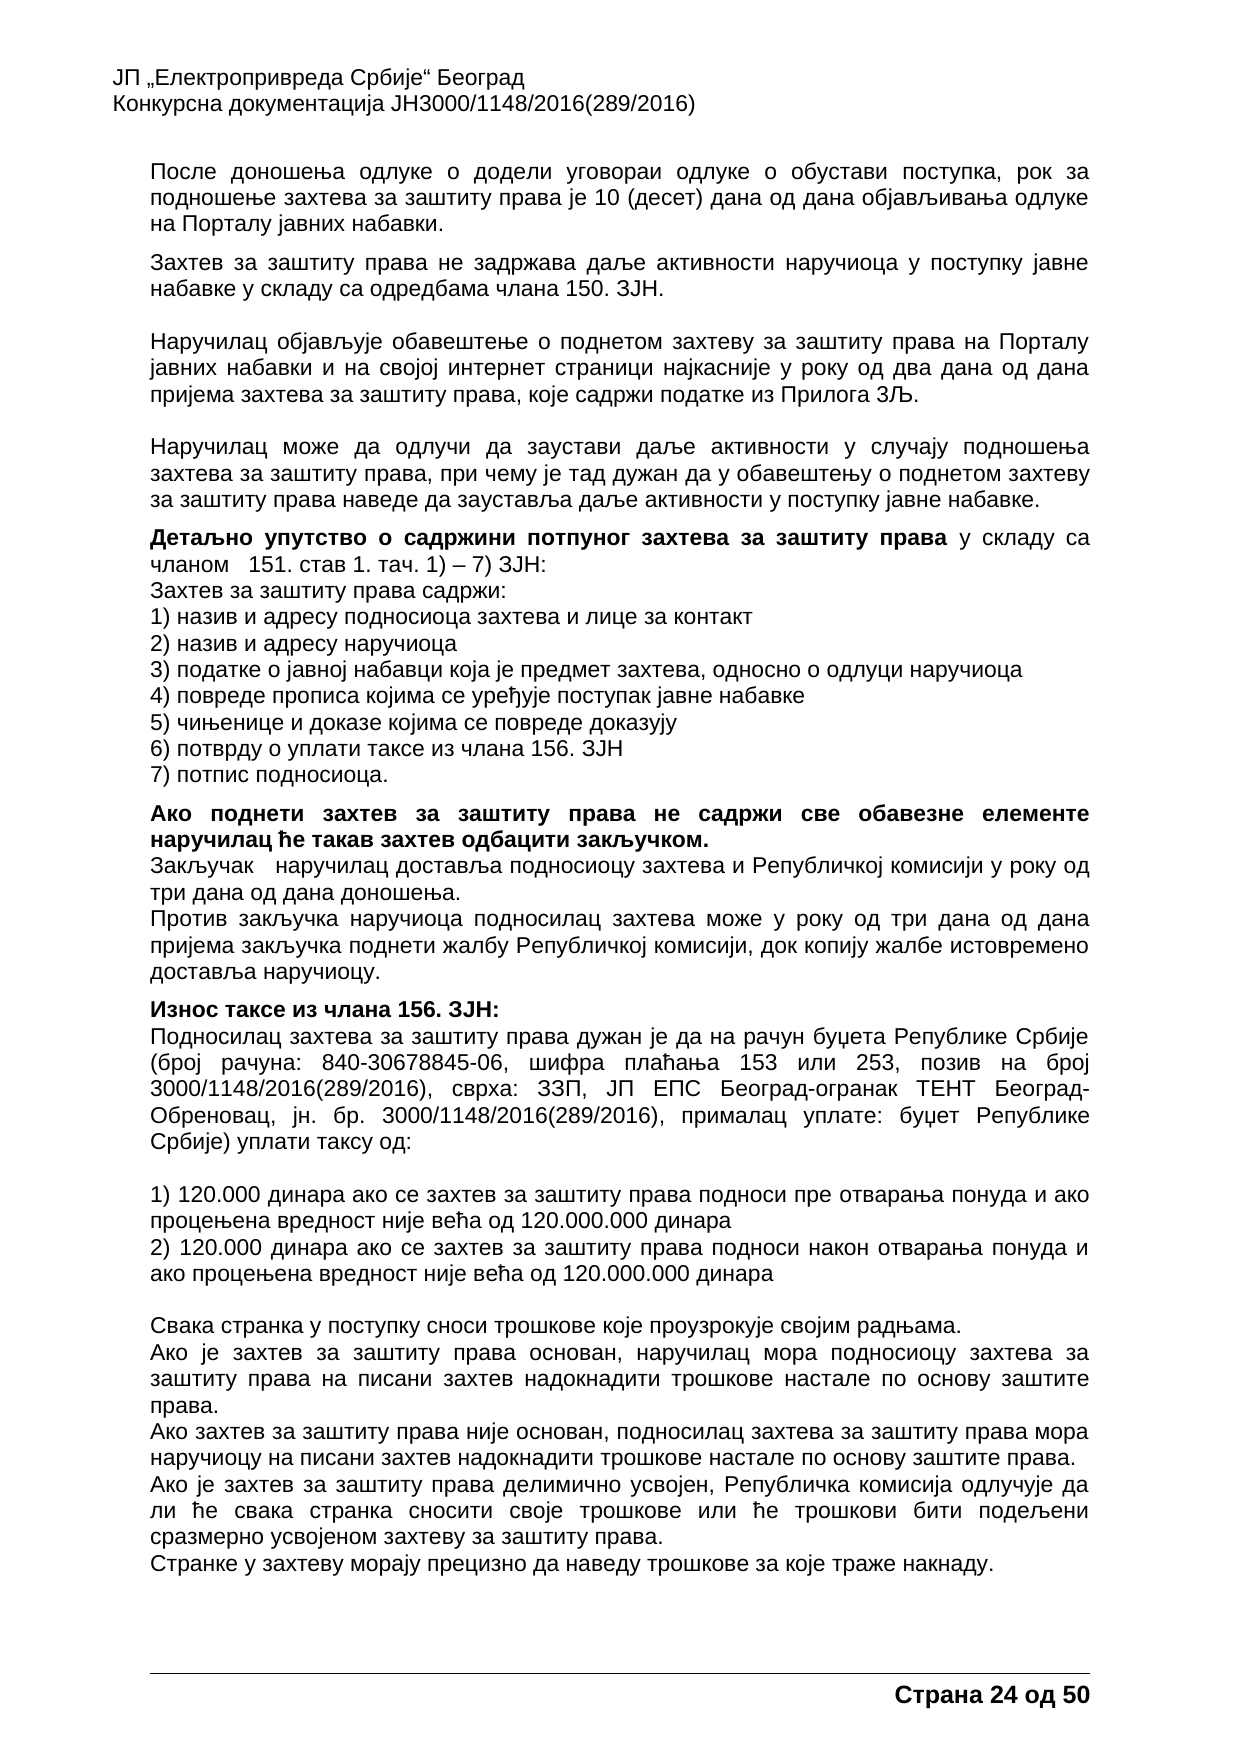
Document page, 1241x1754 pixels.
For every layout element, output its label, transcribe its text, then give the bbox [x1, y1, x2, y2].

text Наручилац може да одлучи да заустави даље активности у случају подношења захтева за заштиту права, при чему је тад дужан да у обавештењу о поднетом захтеву за заштиту права наведе да зауставља даље активности у поступку јавне набавке. [150, 433, 1090, 512]
text Ако је захтев за заштиту права делимично усвојен, Републичка комисија одлучује да ли ће свака странка сносити своје трошкове или ће трошкови бити подељени сразмерно усвојеном захтеву за заштиту права. [150, 1471, 1090, 1550]
text Ако је захтев за заштиту права основан, наручилац мора подносиоцу захтева за заштиту права на писани захтев надокнадити трошкове настале по основу заштите права. [150, 1339, 1090, 1418]
text Наручилац објављује обавештење о поднетом захтеву за заштиту права на Порталу јавних набавки и на својој интернет страници најкасније у року од два дана од дана пријема захтева за заштиту права, које садржи податке из Прилога 3Љ. [150, 328, 1090, 407]
text 2) назив и адресу наручиоца [150, 630, 1090, 656]
text 3) податке о јавној набавци која је предмет захтева, односно о одлуци наручиоца [150, 656, 1090, 682]
text Странке у захтеву морају прецизно да наведу трошкове за које траже накнаду. [150, 1550, 1090, 1576]
text Свака странка у поступку сноси трошкове које проузрокује својим радњама. [150, 1312, 1090, 1339]
text Закључак наручилац доставља подносиоцу захтева и Републичкој комисији у року од три дана од дана доношења. [150, 852, 1090, 905]
text 7) потпис подносиоца. [150, 761, 1090, 788]
text 4) повреде прописа којима се уређује поступак јавне набавке [150, 682, 1090, 709]
text Против закључка наручиоца подносилац захтева може у року од три дана од дана пријема закључка поднети жалбу Републичкој комисији, док копију жалбе истовремено доставља наручиоцу. [150, 905, 1090, 984]
text Подносилац захтева за заштиту права дужан је да на рачун буџета Републике Србије (број рачуна: 840-30678845-06, шифра плаћања 153 или 253, позив на број 3000/1148/2016(289/2016), сврха: ЗЗП, ЈП ЕПС Београд-огранак ТЕНТ Београд-Обреновац, јн. бр. 3000/1148/2016(289/2016), прималац уплате: буџет Републике Србије) уплати таксу од: [150, 1023, 1090, 1154]
text 2) 120.000 динара ако се захтев за заштиту права подноси након отварања понуда и ако процењена вредност није већа од 120.000.000 динара [150, 1233, 1090, 1286]
text 5) чињенице и доказе којима се повреде доказују [150, 709, 1090, 735]
text Ако захтев за заштиту права није основан, подносилац захтева за заштиту права мора наручиоцу на писани захтев надокнадити трошкове настале по основу заштите права. [150, 1418, 1090, 1471]
text 6) потврду о уплати таксе из члана 156. ЗЈН [150, 735, 1090, 761]
text Износ таксе из члана 156. ЗЈН: [150, 996, 1090, 1023]
text 1) назив и адресу подносиоца захтева и лице за контакт [150, 603, 1090, 630]
text Захтев за заштиту права не задржава даље активности наручиоца у поступку јавне набавке у складу са одредбама члана 150. ЗЈН. [150, 249, 1090, 301]
text Захтев за заштиту права садржи: [150, 577, 1090, 603]
text Детаљно упутство о садржини потпуног захтева за заштиту права у складу са чланом 151. став 1. тач. 1) – 7) ЗЈН: [150, 524, 1090, 577]
text 1) 120.000 динара ако се захтев за заштиту права подноси пре отварања понуда и ако процењена вредност није већа од 120.000.000 динара [150, 1181, 1090, 1233]
text Ако поднети захтев за заштиту права не садржи све обавезне елементе наручилац ће такав захтев одбацити закључком. [150, 800, 1090, 852]
text После доношења одлуке о додели уговораи одлуке о обустави поступка, рок за подношење захтева за заштиту права је 10 (десет) дана од дана објављивања одлуке на Порталу јавних набавки. [150, 158, 1090, 237]
